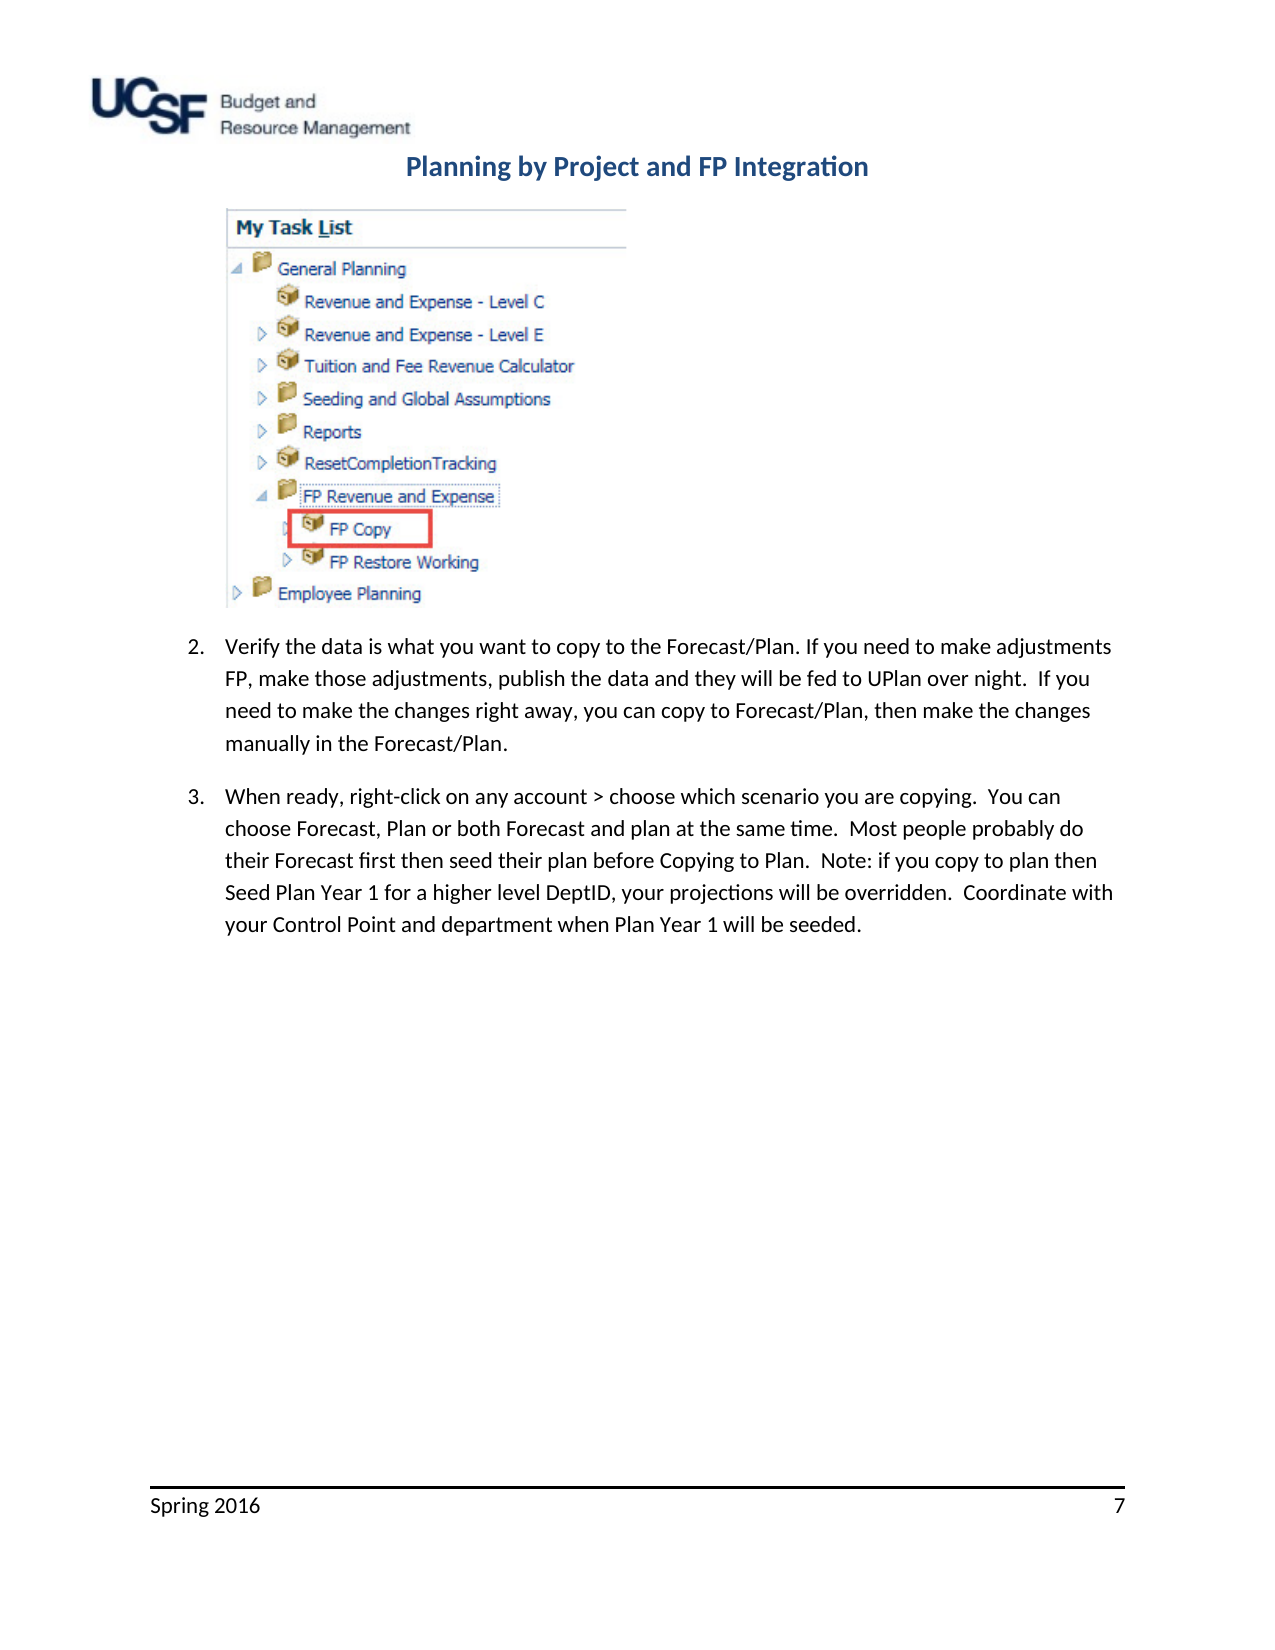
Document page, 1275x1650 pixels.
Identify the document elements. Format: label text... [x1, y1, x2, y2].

text When ready, right-click on any account > choose which scenario you are copying. You can choose Forecast, Plan or both Forecast and plan at the same time. Most people probably do their Forecast first then seed their plan before Copying to Plan. Note: if you copy to plan then Seed Plan Year 1 for a higher level DeptID, your projections will be overridden. Coordinate with your Control Point and department when Plan Year 1 will be seeded. [187, 782, 1125, 938]
picture [225, 208, 627, 608]
picture [88, 75, 416, 144]
text Verify the data is what you want to copy to the Forecast/Plan. If you need to make adjustments FP, make those adjustments, publish the data and they will be fed to UPlan over night. If you need to make the changes right away, you can copy to Forecast/Plan, then make the changes manually in the Forecast/Plan. [187, 632, 1125, 757]
